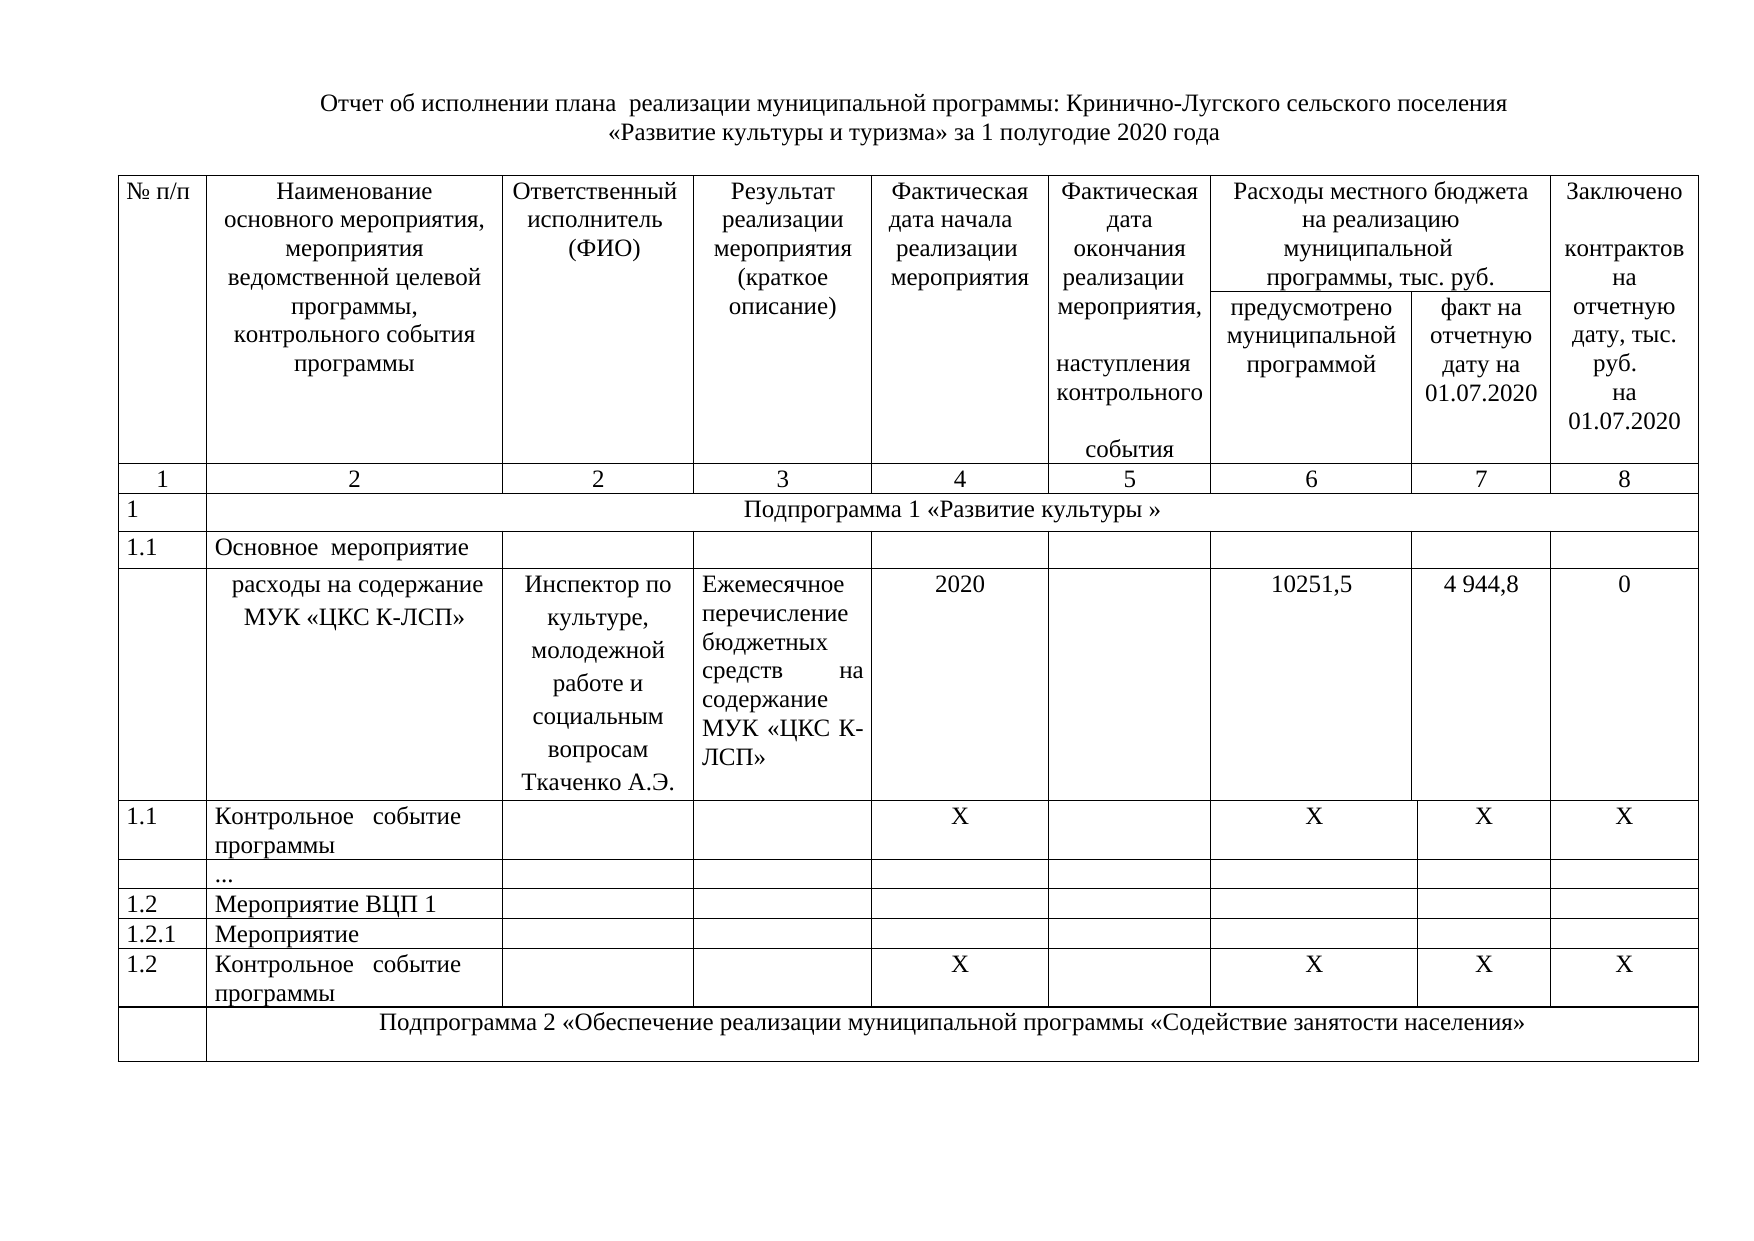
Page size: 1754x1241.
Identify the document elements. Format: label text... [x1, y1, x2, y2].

table_cell расходы на содержание МУК «ЦКС К-ЛСП» [207, 569, 502, 800]
table_cell Контрольное событие программы [207, 801, 502, 858]
table_cell 10251,5 [1211, 569, 1411, 800]
table_cell X [1211, 801, 1417, 858]
table_cell 8 [1551, 464, 1698, 493]
table_cell [503, 889, 693, 918]
table_cell Мероприятие ВЦП 1 [207, 889, 502, 918]
table_cell 7 [1412, 464, 1550, 493]
table_cell [119, 860, 206, 888]
table_cell X [1551, 949, 1698, 1006]
table_cell 5 [1049, 464, 1210, 493]
table_cell X [872, 949, 1048, 1006]
table_cell [1049, 801, 1210, 858]
table_cell Ежемесячное перечисление бюджетных средств на содержание МУК «ЦКС К-ЛСП» [694, 569, 871, 800]
table_cell [694, 801, 871, 858]
table_cell 2 [503, 464, 693, 493]
table_cell Инспектор по культуре, молодежной работе и социальным вопросам Ткаченко А.Э. [503, 569, 693, 800]
table_cell 4 [872, 464, 1048, 493]
table_cell Подпрограмма 1 «Развитие культуры » [207, 494, 1698, 531]
table_cell 1 [119, 494, 206, 531]
table_header № п/п [119, 176, 206, 463]
table_header Наименование основного мероприятия, мероприятия ведомственной целевой программы, контрольного события программы [207, 176, 502, 463]
table_cell [503, 801, 693, 858]
table_cell [1551, 919, 1698, 948]
table_header Ответственный исполнитель (ФИО) [503, 176, 693, 463]
table_cell [1551, 889, 1698, 918]
table_cell [872, 889, 1048, 918]
table_cell факт на отчетную дату на 01.07.2020 [1412, 292, 1550, 463]
table_cell [503, 860, 693, 888]
table_cell [1418, 889, 1550, 918]
table_cell [1418, 919, 1550, 948]
table_cell [1211, 919, 1417, 948]
table_cell 1.2 [119, 889, 206, 918]
table_cell [872, 860, 1048, 888]
table_cell [694, 860, 871, 888]
table_cell [1049, 532, 1210, 568]
table_cell [1412, 532, 1550, 568]
table_cell [694, 949, 871, 1006]
table_cell X [872, 801, 1048, 858]
table_cell [694, 889, 871, 918]
table_cell [1418, 860, 1550, 888]
table_header Результат реализации мероприятия (краткое описание) [694, 176, 871, 463]
table_cell [694, 919, 871, 948]
table_cell [694, 532, 871, 568]
table_cell Подпрограмма 2 «Обеспечение реализации муниципальной программы «Содействие занятости населения» [207, 1008, 1698, 1061]
table_cell Контрольное событие программы [207, 949, 502, 1006]
table_cell X [1551, 801, 1698, 858]
table_cell [119, 569, 206, 800]
table_cell [1551, 860, 1698, 888]
table_cell [1211, 889, 1417, 918]
table_header Фактическая дата начала реализации мероприятия [872, 176, 1048, 463]
table_cell [1049, 919, 1210, 948]
table_cell 1 [119, 464, 206, 493]
table_cell 6 [1211, 464, 1411, 493]
table_cell [1049, 889, 1210, 918]
table_cell [1049, 569, 1210, 800]
table_cell [872, 919, 1048, 948]
table_cell Мероприятие [207, 919, 502, 948]
table_cell 4 944,8 [1412, 569, 1550, 800]
table_cell [1211, 532, 1411, 568]
table_cell [503, 949, 693, 1006]
table_cell [872, 532, 1048, 568]
table_cell предусмотрено муниципальной программой [1211, 292, 1411, 463]
table_header Расходы местного бюджета на реализацию муниципальной программы, тыс. руб. [1211, 176, 1550, 291]
text Отчет об исполнении плана реализации муниципальной программы: Кринично-Лугского сельского поселения [118, 88, 1636, 117]
table_cell X [1418, 801, 1550, 858]
table_cell 2 [207, 464, 502, 493]
table_cell Основное мероприятие [207, 532, 502, 568]
table_cell [503, 919, 693, 948]
table_cell 1.2.1 [119, 919, 206, 948]
table_cell [1211, 860, 1417, 888]
table_cell 3 [694, 464, 871, 493]
table_cell 2020 [872, 569, 1048, 800]
table_cell [1049, 949, 1210, 1006]
table_cell 1.2 [119, 949, 206, 1006]
table_cell [503, 532, 693, 568]
table_cell X [1211, 949, 1417, 1006]
table_header Заключено контрактов на отчетную дату, тыс. руб. на 01.07.2020 [1551, 176, 1698, 463]
table_cell [119, 1008, 206, 1061]
table_cell ... [207, 860, 502, 888]
text «Развитие культуры и туризма» за 1 полугодие 2020 года [118, 117, 1636, 146]
table_header Фактическая дата окончания реализации мероприятия, наступления контрольного события [1049, 176, 1210, 463]
table_cell X [1418, 949, 1550, 1006]
table_cell [1049, 860, 1210, 888]
table_cell 1.1 [119, 801, 206, 858]
table_cell 1.1 [119, 532, 206, 568]
table_cell 0 [1551, 569, 1698, 800]
table_cell [1551, 532, 1698, 568]
